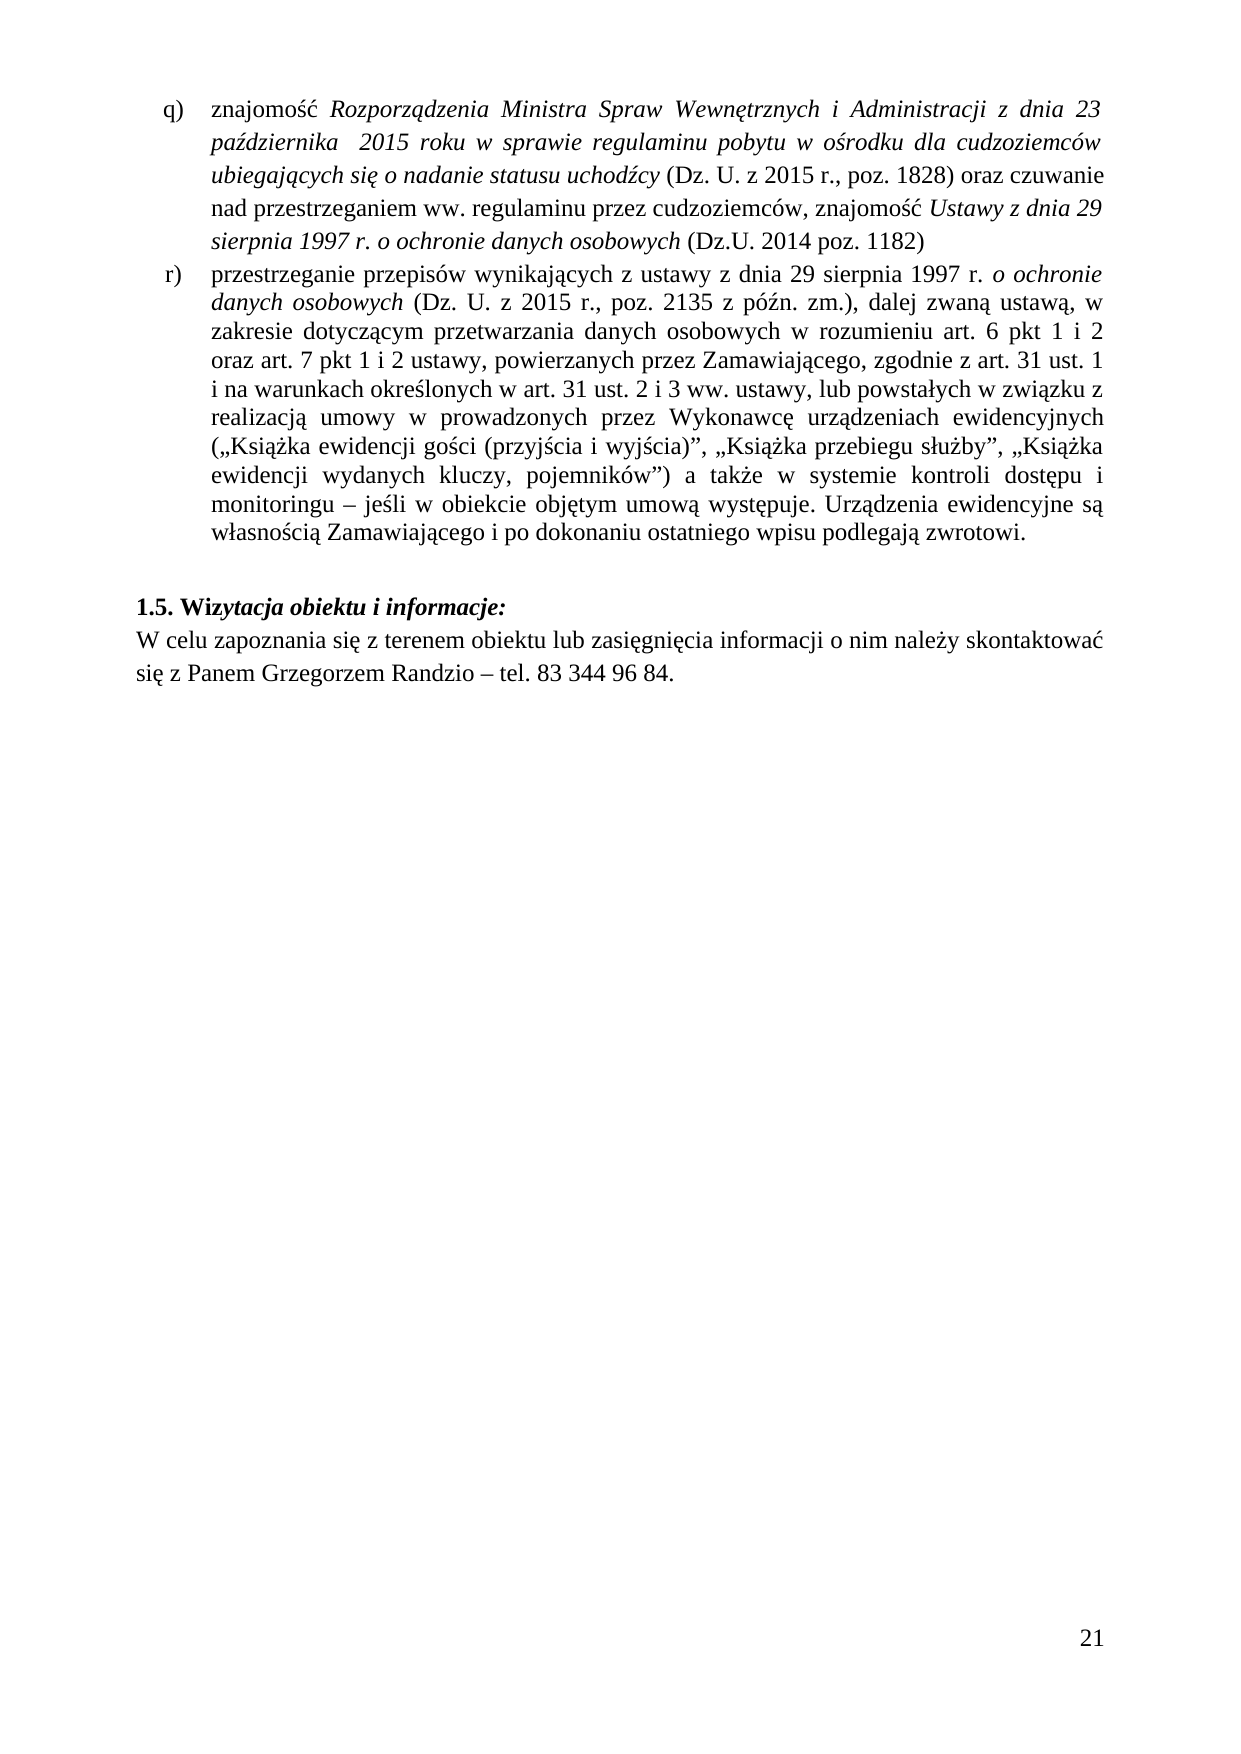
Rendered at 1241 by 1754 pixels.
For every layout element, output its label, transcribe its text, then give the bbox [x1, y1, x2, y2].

list znajomość Rozporządzenia Ministra Spraw Wewnętrznych i Administracji z dnia 23 października 2015 roku w sprawie regulaminu pobytu w ośrodku dla cudzoziemców ubiegających się o nadanie statusu uchodźcy (Dz. U. z 2015 r., poz. 1828) oraz czuwanie nad przestrzeganiem ww. regulaminu przez cudzoziemców, znajomość Ustawy z dnia 29 sierpnia 1997 r. o ochronie danych osobowych (Dz.U. 2014 poz. 1182) [173, 94, 1104, 254]
text W celu zapoznania się z terenem obiektu lub zasięgnięcia informacji o nim należy skontaktować się z Panem Grzegorzem Randzio – tel. 83 344 96 84. [136, 625, 1104, 687]
list przestrzeganie przepisów wynikających z ustawy z dnia 29 sierpnia 1997 r. o ochronie danych osobowych (Dz. U. z 2015 r., poz. 2135 z późn. zm.), dalej zwaną ustawą, w zakresie dotyczącym przetwarzania danych osobowych w rozumieniu art. 6 pkt 1 i 2 oraz art. 7 pkt 1 i 2 ustawy, powierzanych przez Zamawiającego, zgodnie z art. 31 ust. 1 i na warunkach określonych w art. 31 ust. 2 i 3 ww. ustawy, lub powstałych w związku z realizacją umowy w prowadzonych przez Wykonawcę urządzeniach ewidencyjnych („Książka ewidencji gości (przyjścia i wyjścia)”, „Książka przebiegu służby”, „Książka ewidencji wydanych kluczy, pojemników”) a także w systemie kontroli dostępu i monitoringu – jeśli w obiekcie objętym umową występuje. Urządzenia ewidencyjne są własnością Zamawiającego i po dokonaniu ostatniego wpisu podlegają zwrotowi. [173, 259, 1104, 546]
text 1.5. Wizytacja obiektu i informacje: [136, 592, 1104, 621]
